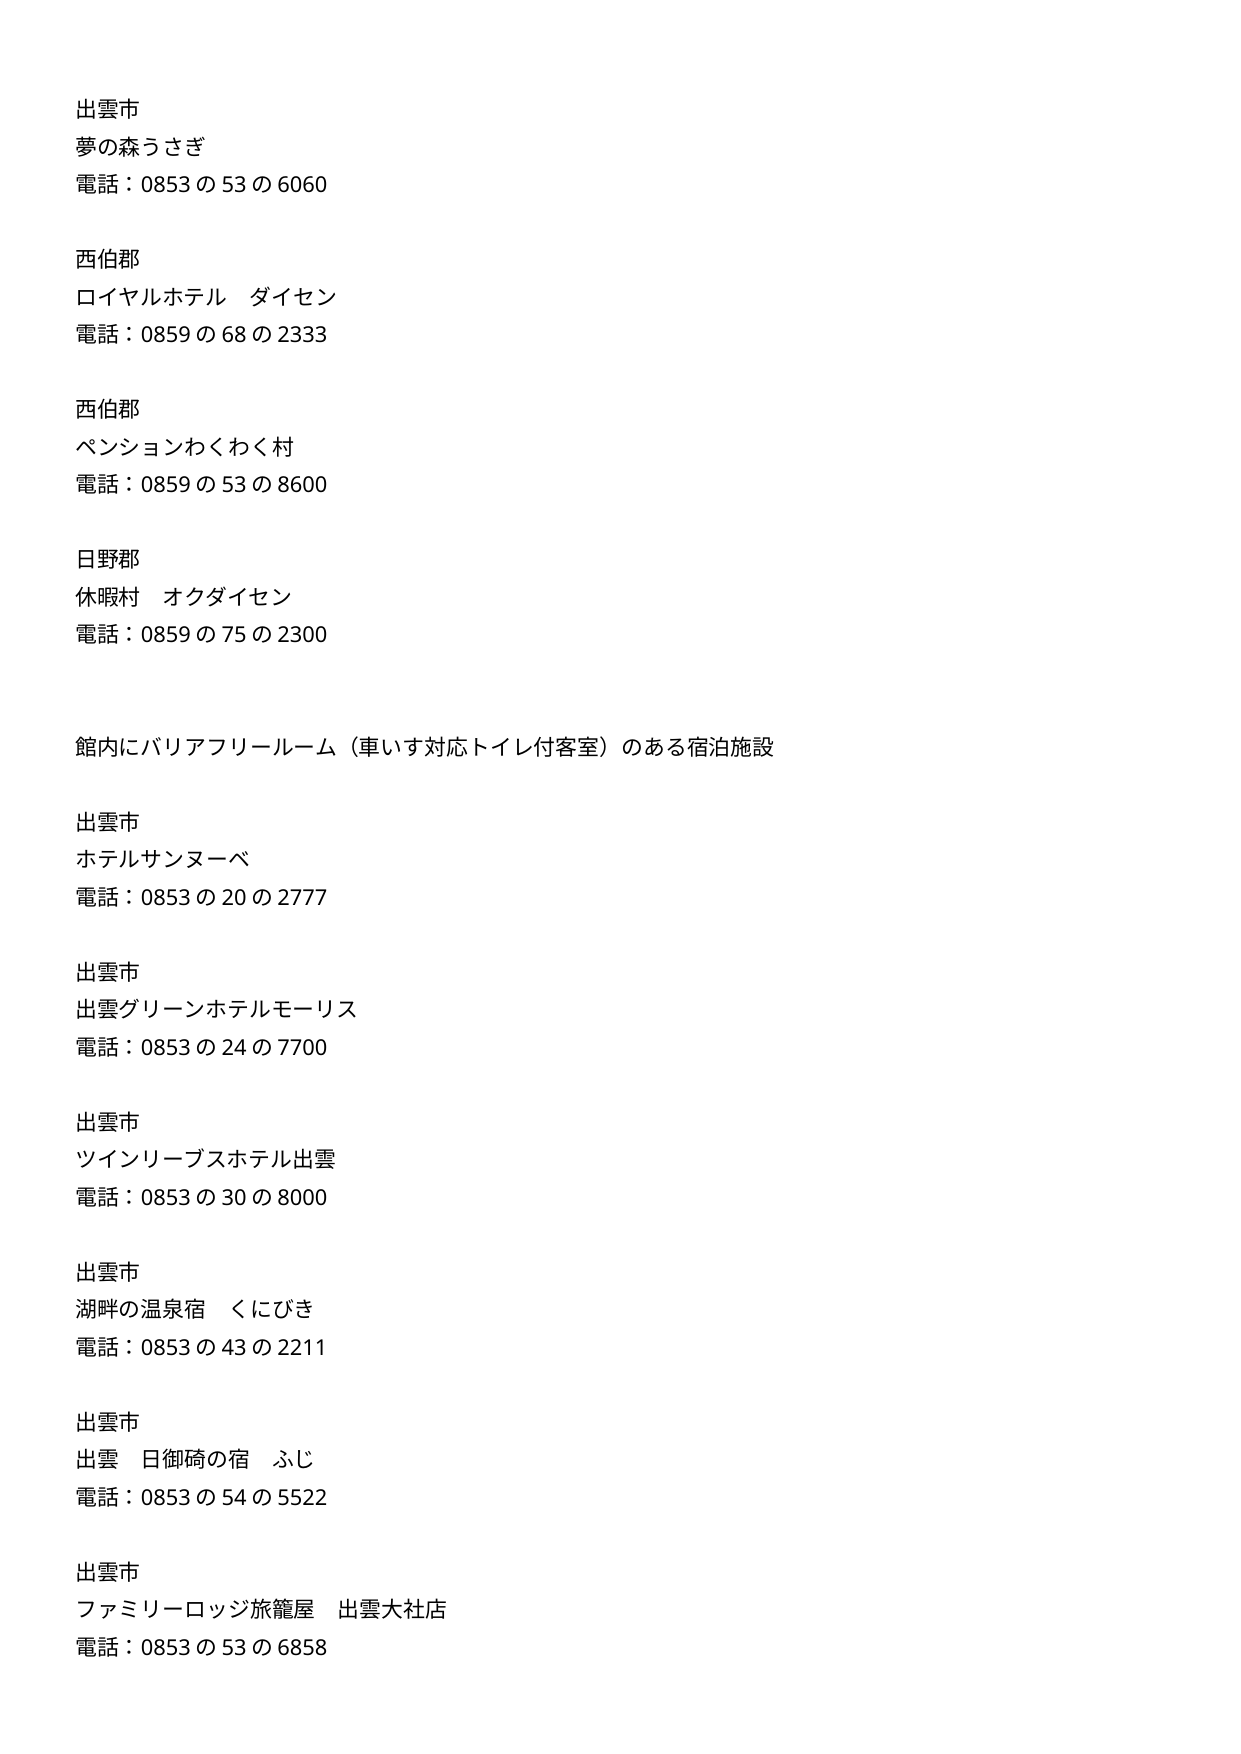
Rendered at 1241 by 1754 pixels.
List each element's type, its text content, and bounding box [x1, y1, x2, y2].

text 電話：0853の43の2211 [75, 1327, 1165, 1364]
text 夢の森うさぎ [75, 127, 1165, 164]
text 西伯郡 [75, 239, 1165, 277]
text 西伯郡 [75, 389, 1165, 427]
text ツインリーブスホテル出雲 [75, 1139, 1165, 1177]
text 電話：0859の53の8600 [75, 464, 1165, 502]
text 電話：0859の68の2333 [75, 314, 1165, 352]
text 出雲市 [75, 1552, 1165, 1589]
text 日野郡 [75, 539, 1165, 577]
text 出雲 日御碕の宿 ふじ [75, 1439, 1165, 1477]
text 館内にバリアフリールーム（車いす対応トイレ付客室）のある宿泊施設 [75, 727, 1165, 764]
text 電話：0853の30の8000 [75, 1177, 1165, 1214]
text 電話：0859の75の2300 [75, 614, 1165, 652]
text 電話：0853の54の5522 [75, 1477, 1165, 1514]
text 出雲市 [75, 802, 1165, 839]
text 電話：0853の24の7700 [75, 1027, 1165, 1064]
text 出雲グリーンホテルモーリス [75, 989, 1165, 1027]
text 出雲市 [75, 1402, 1165, 1439]
text ロイヤルホテル ダイセン [75, 277, 1165, 314]
text 出雲市 [75, 1102, 1165, 1139]
text 湖畔の温泉宿 くにびき [75, 1289, 1165, 1327]
text ホテルサンヌーベ [75, 839, 1165, 877]
text ペンションわくわく村 [75, 427, 1165, 464]
text 出雲市 [75, 952, 1165, 989]
text 電話：0853の53の6060 [75, 164, 1165, 202]
text 電話：0853の20の2777 [75, 877, 1165, 914]
text 電話：0853の53の6858 [75, 1627, 1165, 1664]
text 休暇村 オクダイセン [75, 577, 1165, 614]
text ファミリーロッジ旅籠屋 出雲大社店 [75, 1589, 1165, 1627]
text 出雲市 [75, 1252, 1165, 1289]
text 出雲市 [75, 89, 1165, 127]
